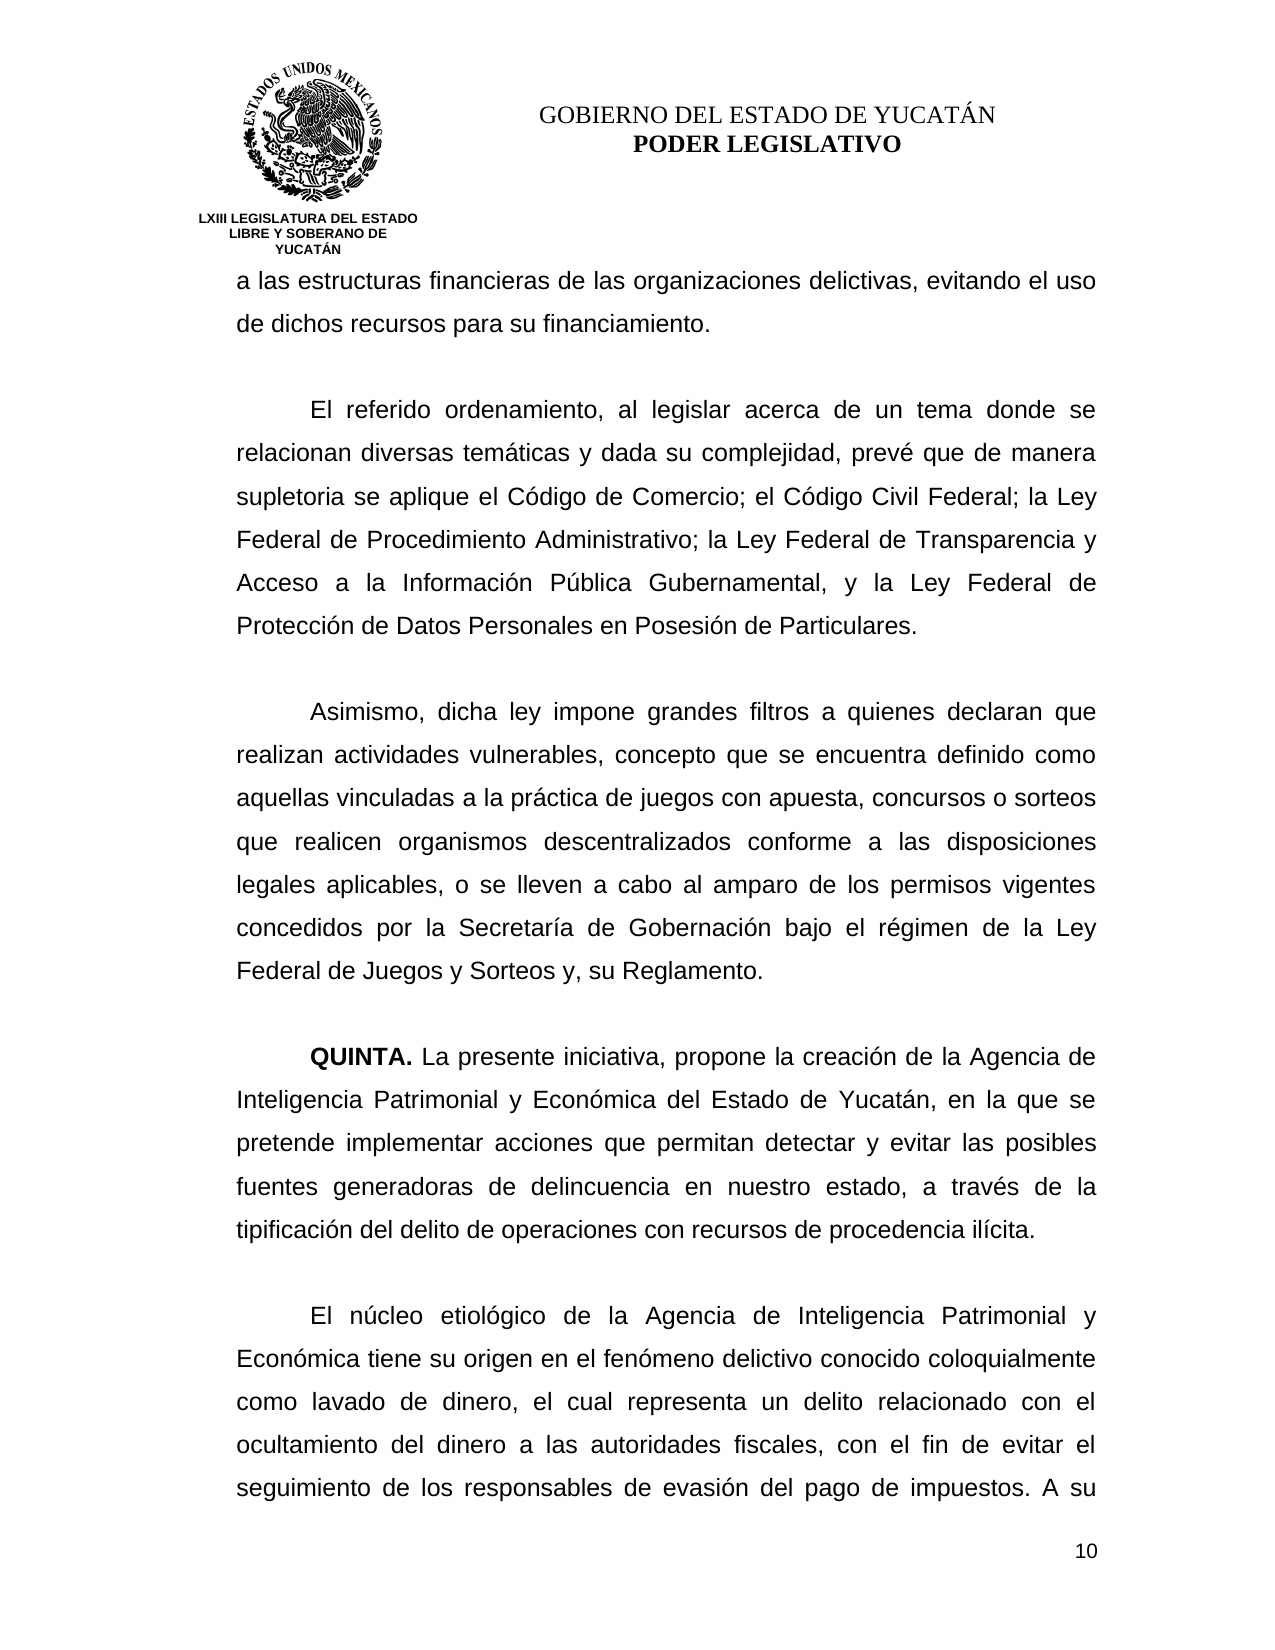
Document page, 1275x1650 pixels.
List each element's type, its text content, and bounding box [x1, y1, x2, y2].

text Asimismo, dicha ley impone grandes filtros a quienes declaran que realizan actividades vulnerables, concepto que se encuentra definido como aquellas vinculadas a la práctica de juegos con apuesta, concursos o sorteos que realicen organismos descentralizados conforme a las disposiciones legales aplicables, o se lleven a cabo al amparo de los permisos vigentes concedidos por la Secretaría de Gobernación bajo el régimen de la Ley Federal de Juegos y Sorteos y, su Reglamento. [236, 697, 1098, 984]
text El referido ordenamiento, al legislar acerca de un tema donde se relacionan diversas temáticas y dada su complejidad, prevé que de manera supletoria se aplique el Código de Comercio; el Código Civil Federal; la Ley Federal de Procedimiento Administrativo; la Ley Federal de Transparencia y Acceso a la Información Pública Gubernamental, y la Ley Federal de Protección de Datos Personales en Posesión de Particulares. [236, 395, 1098, 639]
picture [209, 28, 416, 236]
text QUINTA. La presente iniciativa, propone la creación de la Agencia de Inteligencia Patrimonial y Económica del Estado de Yucatán, en la que se pretende implementar acciones que permitan detectar y evitar las posibles fuentes generadoras de delincuencia en nuestro estado, a través de la tipificación del delito de operaciones con recursos de procedencia ilícita. [236, 1042, 1098, 1243]
